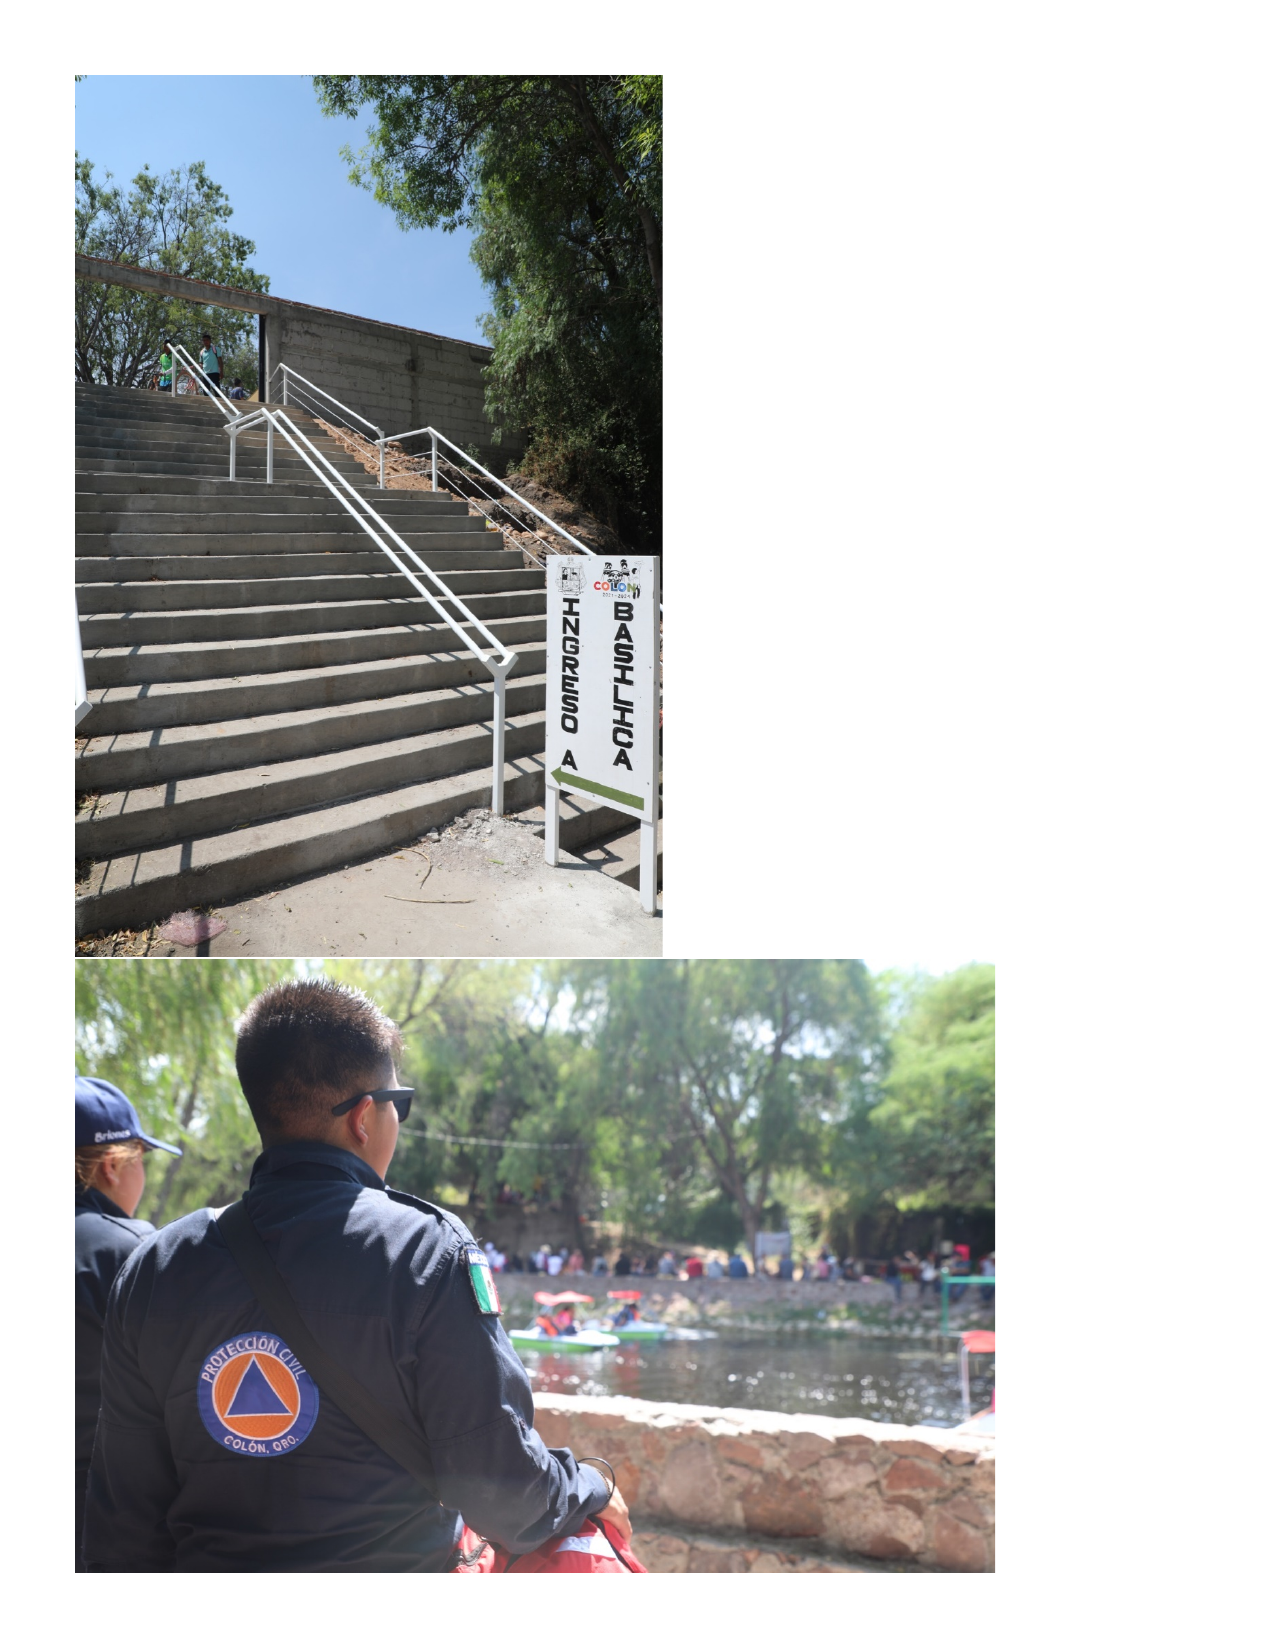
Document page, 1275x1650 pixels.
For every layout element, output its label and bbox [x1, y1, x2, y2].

picture [75, 75, 663, 957]
picture [75, 959, 996, 1573]
